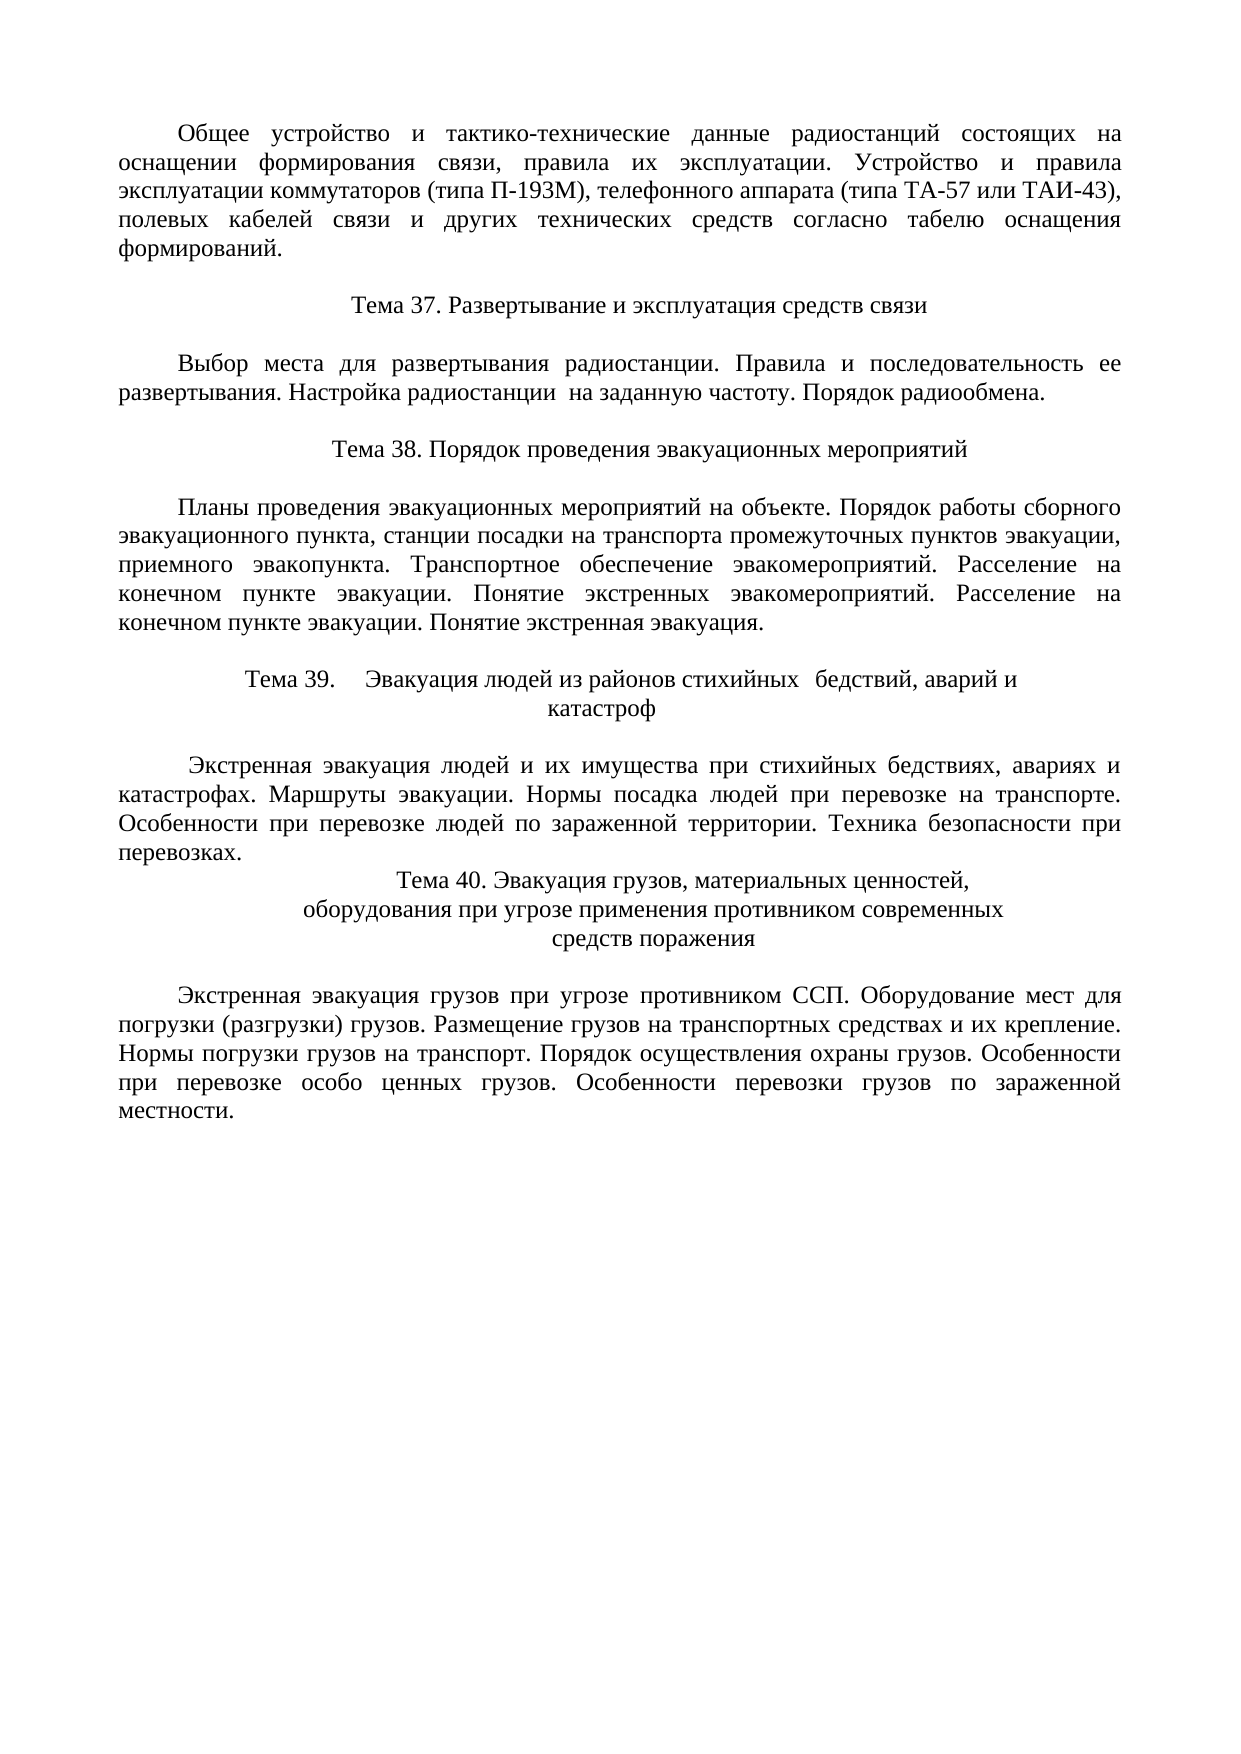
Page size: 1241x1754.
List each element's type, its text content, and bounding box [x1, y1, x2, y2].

text Тема 40. Эвакуация грузов, материальных ценностей, оборудования при угрозе применения противником современных средств поражения [268, 866, 1039, 952]
text Выбор места для развертывания радиостанции. Правила и последовательность ее развертывания. Настройка радиостанции на заданную частоту. Порядок радиообмена. [118, 348, 1122, 406]
text Экстренная эвакуация людей и их имущества при стихийных бедствиях, авариях и катастрофах. Маршруты эвакуации. Нормы посадка людей при перевозке на транспорте. Особенности при перевозке людей по зараженной территории. Техника безопасности при перевозках. [118, 751, 1122, 866]
text Планы проведения эвакуационных мероприятий на объекте. Порядок работы сборного эвакуационного пункта, станции посадки на транспорта промежуточных пунктов эвакуации, приемного эвакопункта. Транспортное обеспечение эвакомероприятий. Расселение на конечном пункте эвакуации. Понятие экстренных эвакомероприятий. Расселение на конечном пункте эвакуации. Понятие экстренная эвакуация. [118, 492, 1122, 636]
text Тема 39. Эвакуация людей из районов стихийных бедствий, аварий и катастроф [164, 664, 1039, 722]
text Тема 37. Развертывание и эксплуатация средств связи [118, 291, 1101, 319]
text Тема 38. Порядок проведения эвакуационных мероприятий [118, 434, 1122, 463]
text Общее устройство и тактико-технические данные радиостанций состоящих на оснащении формирования связи, правила их эксплуатации. Устройство и правила эксплуатации коммутаторов (типа П-193М), телефонного аппарата (типа ТА-57 или ТАИ-43), полевых кабелей связи и других технических средств согласно табелю оснащения формирований. [118, 118, 1122, 262]
text Экстренная эвакуация грузов при угрозе противником ССП. Оборудование мест для погрузки (разгрузки) грузов. Размещение грузов на транспортных средствах и их крепление. Нормы погрузки грузов на транспорт. Порядок осуществления охраны грузов. Особенности при перевозке особо ценных грузов. Особенности перевозки грузов по зараженной местности. [118, 981, 1122, 1124]
